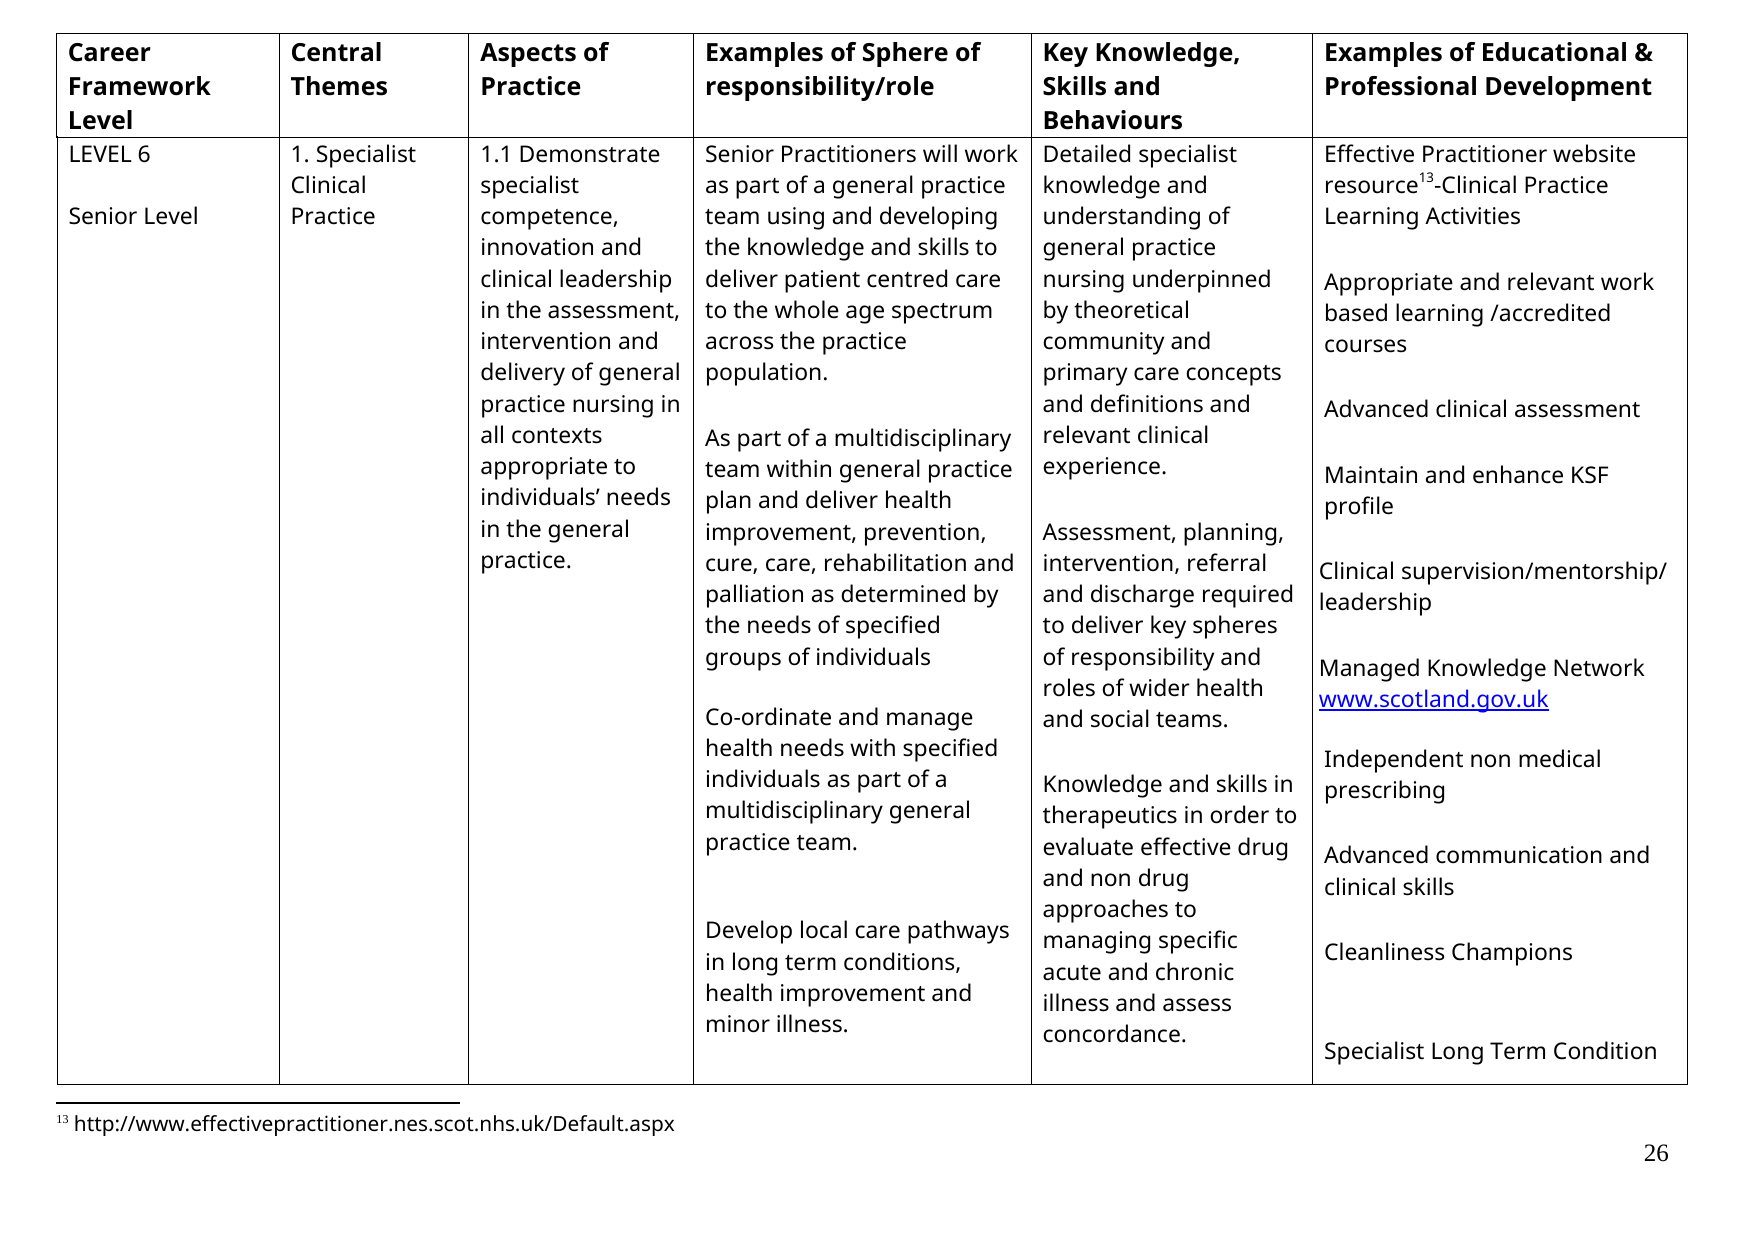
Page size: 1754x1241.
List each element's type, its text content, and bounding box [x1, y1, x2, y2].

table_header Career Framework Level [57, 34, 279, 137]
table_cell LEVEL 6 Senior Level [58, 138, 279, 1083]
table_header Key Knowledge, Skills and Behaviours [1032, 34, 1312, 137]
table_header Aspects of Practice [469, 34, 693, 137]
table_header Examples of Sphere of responsibility/role [694, 34, 1031, 137]
table_header Examples of Educational & Professional Development [1313, 34, 1687, 137]
table_header Central Themes [280, 34, 468, 137]
table_cell 1. Specialist Clinical Practice [280, 138, 468, 1083]
